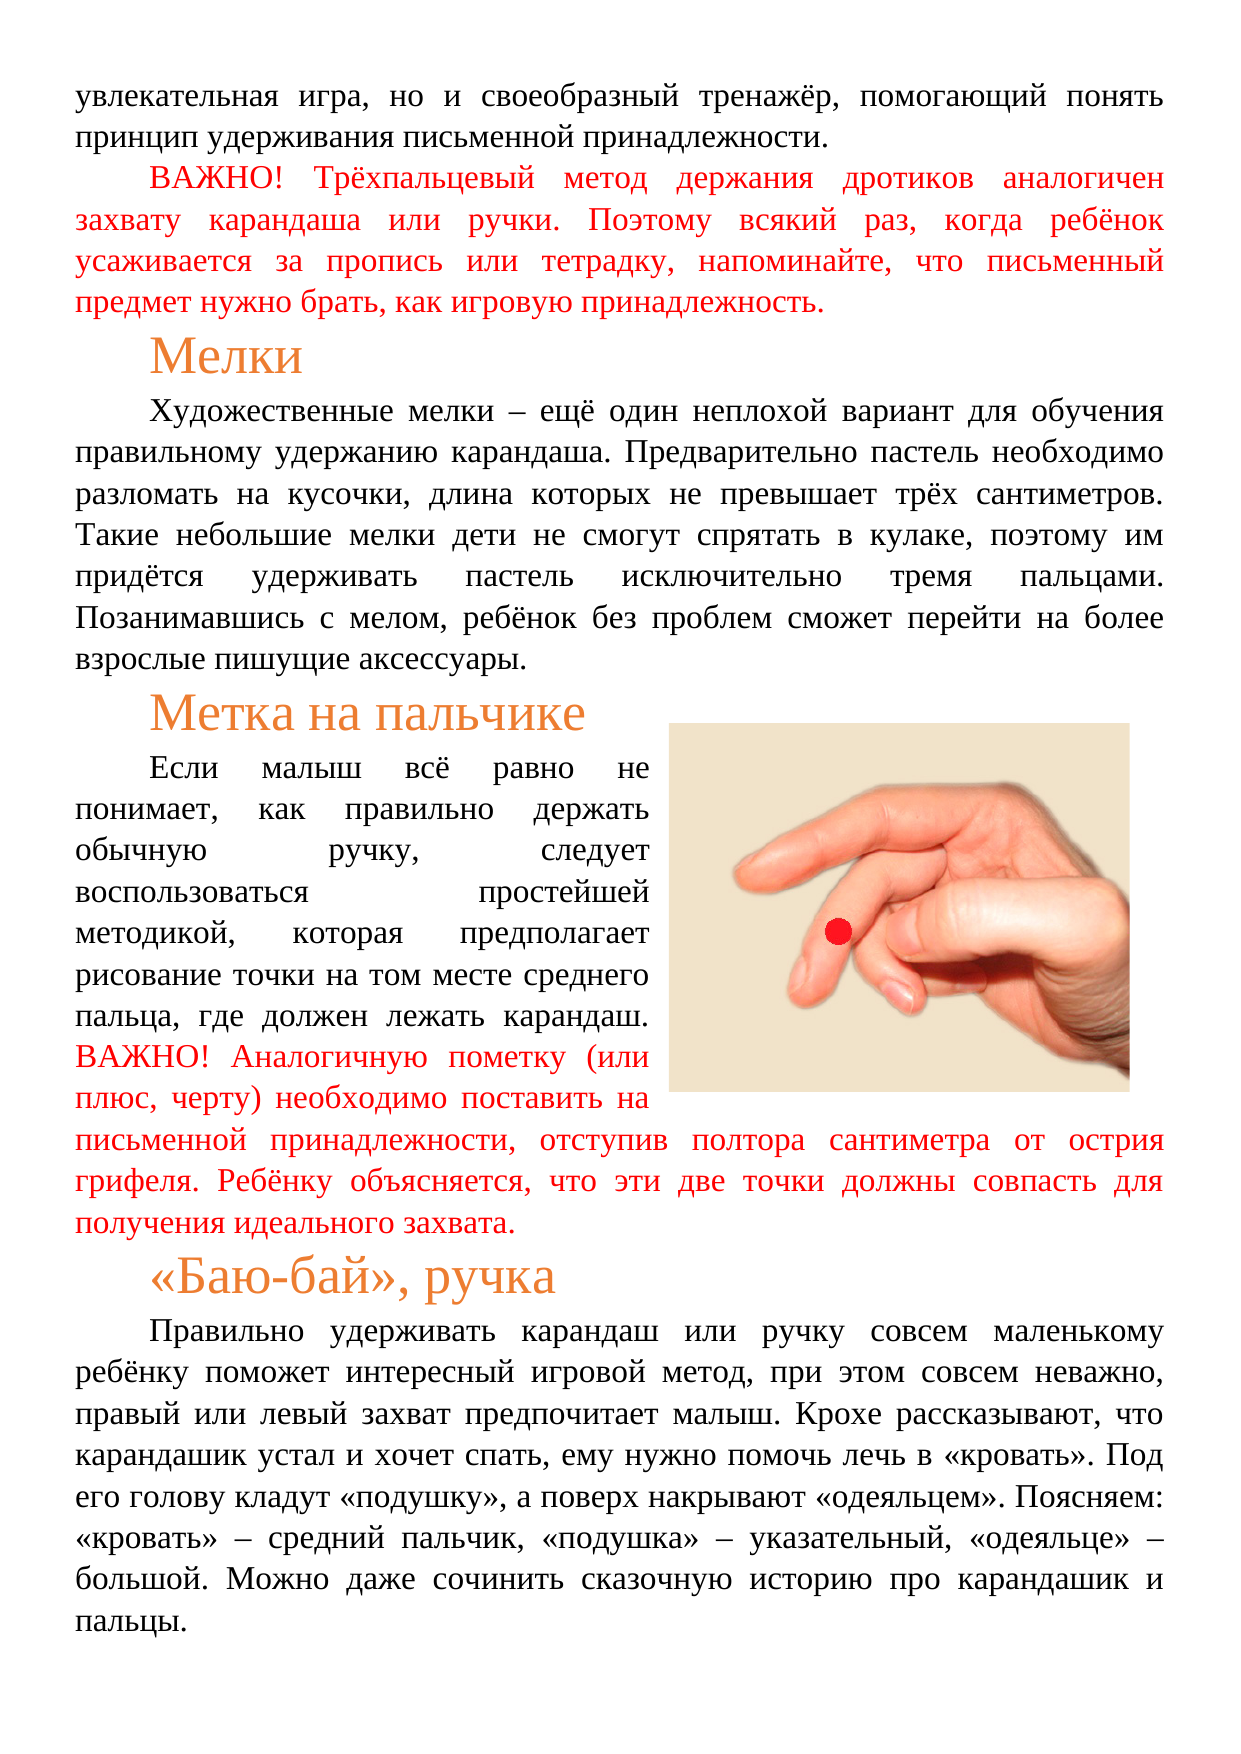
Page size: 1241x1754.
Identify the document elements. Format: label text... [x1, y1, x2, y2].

text Художественные мелки – ещё один неплохой вариант для обучения правильному удержанию карандаша. Предварительно пастель необходимо разломать на кусочки, длина которых не превышает трёх сантиметров. Такие небольшие мелки дети не смогут спрятать в кулаке, поэтому им придётся удерживать пастель исключительно тремя пальцами. Позанимавшись с мелом, ребёнок без проблем сможет перейти на более взрослые пишущие аксессуары. [75, 390, 1165, 677]
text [75, 75, 1165, 155]
text ВАЖНО! Трёхпальцевый метод держания дротиков аналогичен захвату карандаша или ручки. Поэтому всякий раз, когда ребёнок усаживается за пропись или тетрадку, напоминайте, что письменный предмет нужно брать, как игровую принадлежность. [75, 158, 1165, 320]
text «Баю-бай», ручка [75, 1243, 1165, 1306]
text Мелки [75, 323, 1165, 385]
text Правильно удерживать карандаш или ручку совсем маленькому ребёнку поможет интересный игровой метод, при этом совсем неважно, правый или левый захват предпочитает малыш. Крохе рассказывают, что карандашик устал и хочет спать, ему нужно помочь лечь в «кровать». Под его голову кладут «подушку», а поверх накрывают «одеяльцем». Поясняем: «кровать» – средний пальчик, «подушка» – указательный, «одеяльце» – большой. Можно даже сочинить сказочную историю про карандашик и пальцы. [75, 1310, 1165, 1638]
text Метка на пальчике [75, 680, 1165, 742]
picture [668, 723, 1130, 1092]
